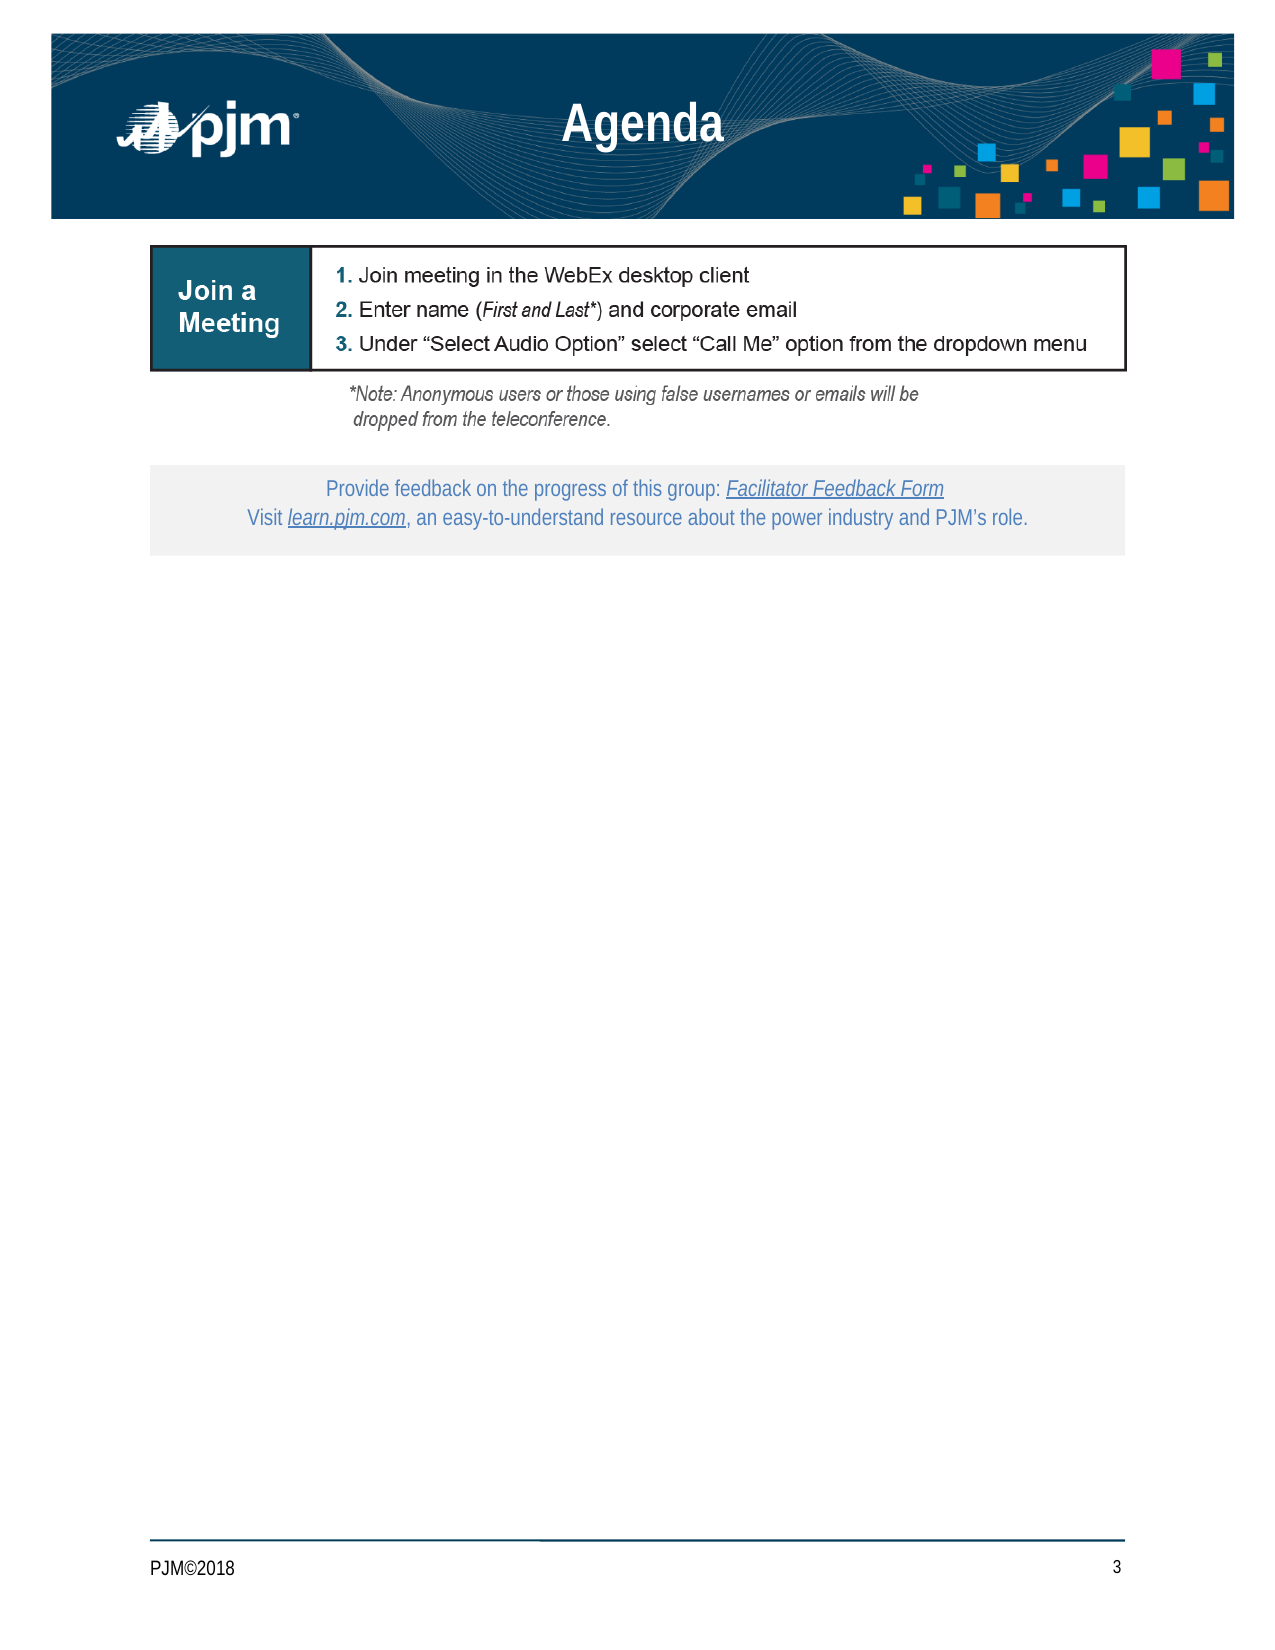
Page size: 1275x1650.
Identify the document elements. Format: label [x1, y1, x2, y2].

picture [150, 245, 1140, 433]
picture [51, 32, 1235, 219]
